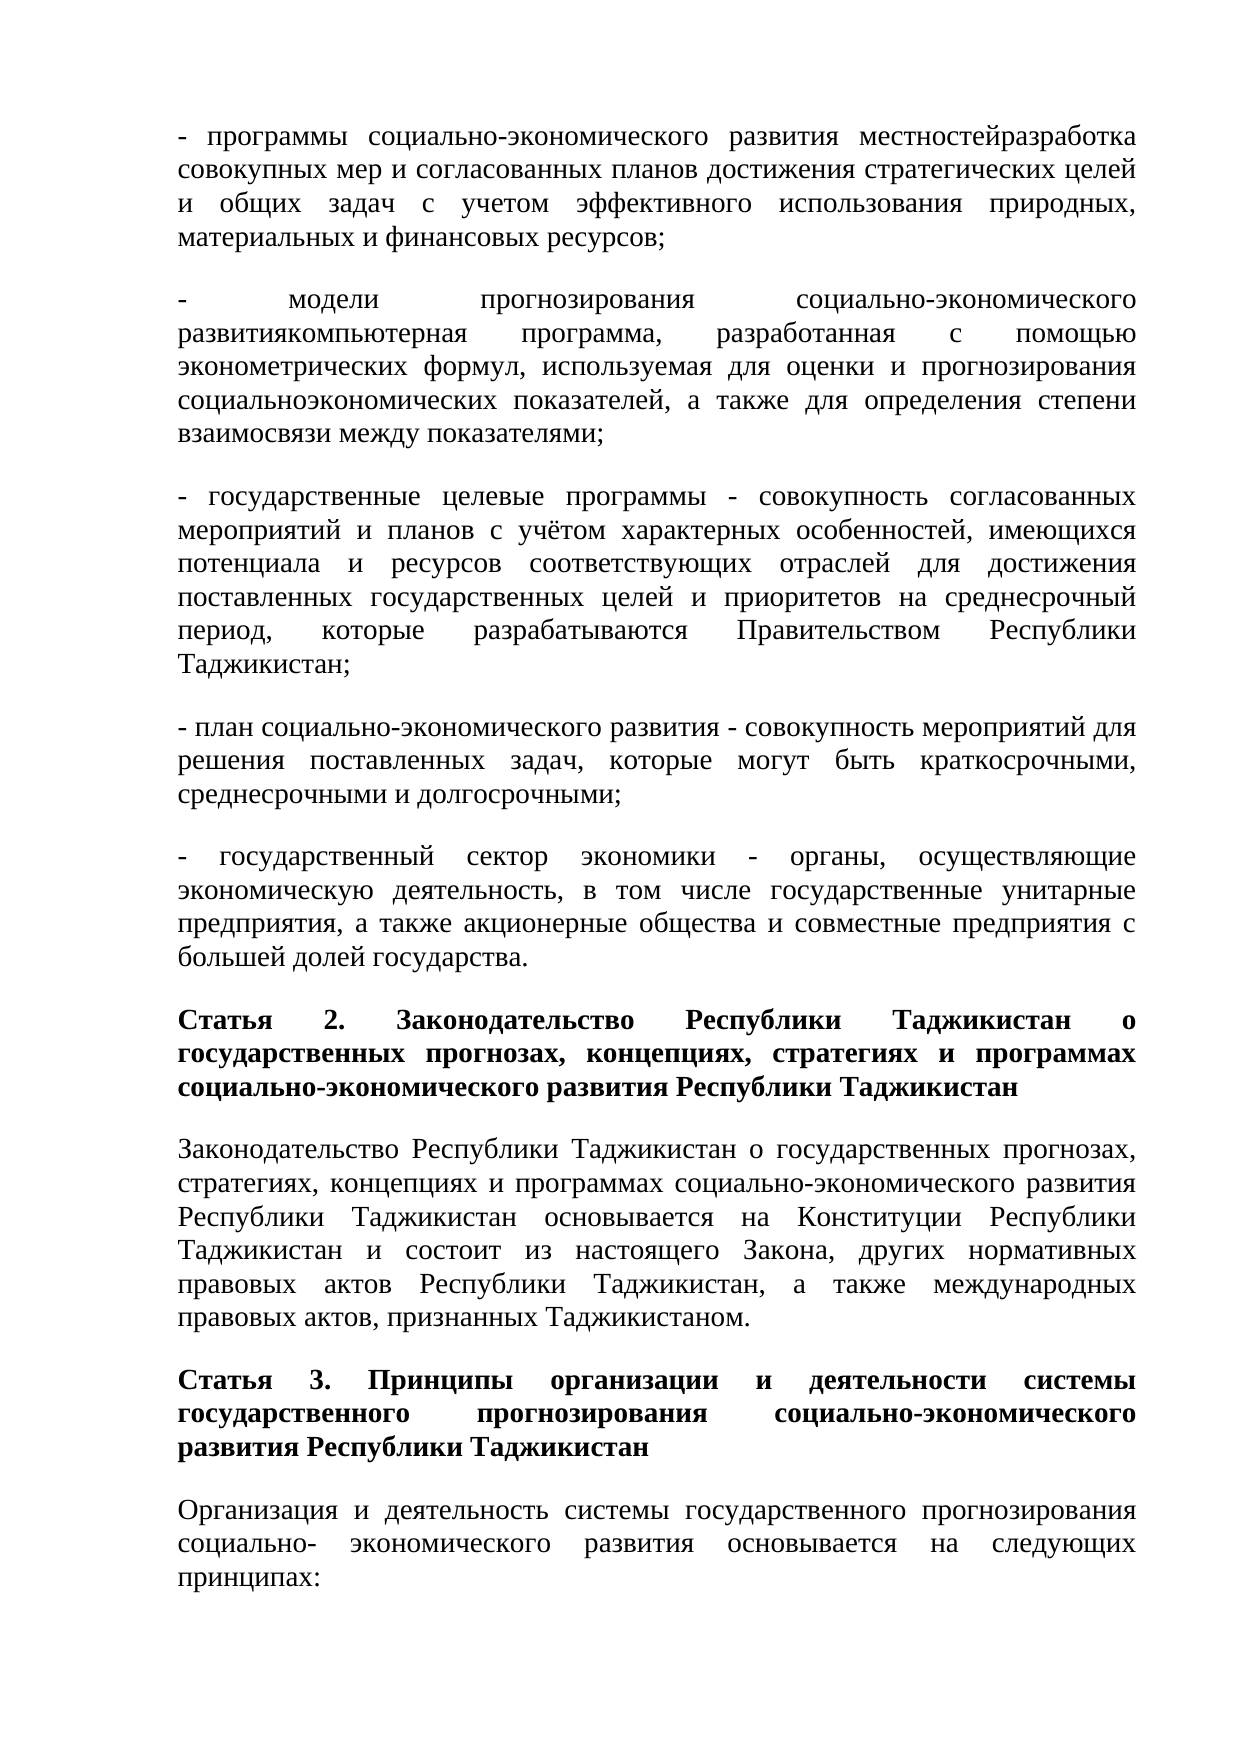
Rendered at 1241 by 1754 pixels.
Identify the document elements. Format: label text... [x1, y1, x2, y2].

text Статья 2. Законодательство Республики Таджикистан о государственных прогнозах, концепциях, стратегиях и программах социально-экономического развития Республики Таджикистан [177, 1002, 1137, 1102]
text - план социально-экономического развития - совокупность мероприятий для решения поставленных задач, которые могут быть краткосрочными, среднесрочными и долгосрочными; [177, 709, 1137, 809]
text - государственный сектор экономики - органы, осуществляющие экономическую деятельность, в том числе государственные унитарные предприятия, а также акционерные общества и совместные предприятия с большей долей государства. [177, 838, 1137, 973]
text - государственные целевые программы - совокупность согласованных мероприятий и планов с учётом характерных особенностей, имеющихся потенциала и ресурсов соответствующих отраслей для достижения поставленных государственных целей и приоритетов на среднесрочный период, которые разрабатываются Правительством Республики Таджикистан; [177, 478, 1137, 679]
text - модели прогнозирования социально-экономического развитиякомпьютерная программа, разработанная с помощью эконометрических формул, используемая для оценки и прогнозирования социальноэкономических показателей, а также для определения степени взаимосвязи между показателями; [177, 281, 1137, 449]
text - программы социально-экономического развития местностейразработка совокупных мер и согласованных планов достижения стратегических целей и общих задач с учетом эффективного использования природных, материальных и финансовых ресурсов; [177, 118, 1137, 252]
text Организация и деятельность системы государственного прогнозирования социально- экономического развития основывается на следующих принципах: [177, 1492, 1137, 1592]
text Законодательство Республики Таджикистан о государственных прогнозах, стратегиях, концепциях и программах социально-экономического развития Республики Таджикистан основывается на Конституции Республики Таджикистан и состоит из настоящего Закона, других нормативных правовых актов Республики Таджикистан, а также международных правовых актов, признанных Таджикистаном. [177, 1132, 1137, 1333]
text Статья 3. Принципы организации и деятельности системы государственного прогнозирования социально-экономического развития Республики Таджикистан [177, 1362, 1137, 1463]
